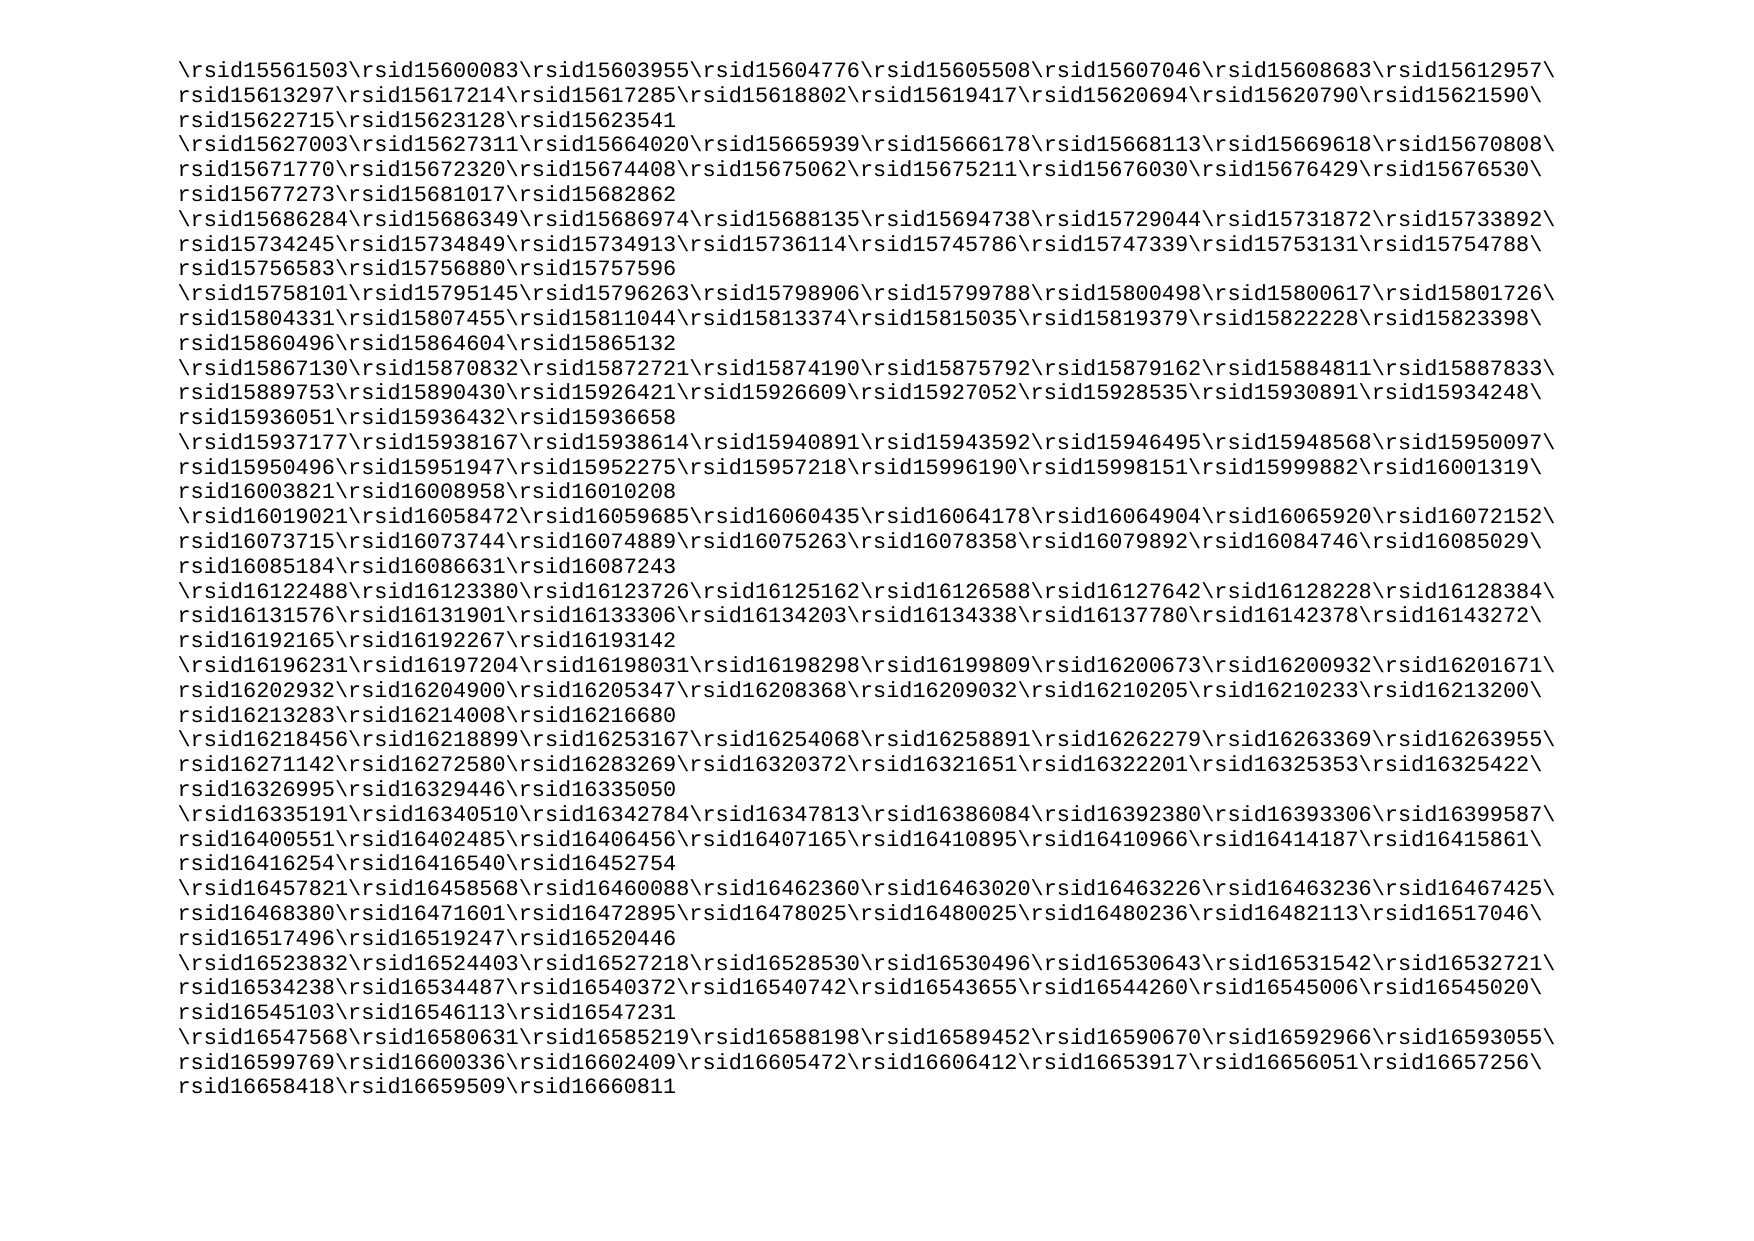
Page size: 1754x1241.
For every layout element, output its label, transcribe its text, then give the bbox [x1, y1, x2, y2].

text \rsid15867130\rsid15870832\rsid15872721\rsid15874190\rsid15875792\rsid15879162\rsid15884811\rsid15887833\rsid15889753\rsid15890430\rsid15926421\rsid15926609\rsid15927052\rsid15928535\rsid15930891\rsid15934248\rsid15936051\rsid15936432\rsid15936658 [177, 357, 1665, 431]
text \rsid16218456\rsid16218899\rsid16253167\rsid16254068\rsid16258891\rsid16262279\rsid16263369\rsid16263955\rsid16271142\rsid16272580\rsid16283269\rsid16320372\rsid16321651\rsid16322201\rsid16325353\rsid16325422\rsid16326995\rsid16329446\rsid16335050 [177, 728, 1665, 803]
text \rsid16457821\rsid16458568\rsid16460088\rsid16462360\rsid16463020\rsid16463226\rsid16463236\rsid16467425\rsid16468380\rsid16471601\rsid16472895\rsid16478025\rsid16480025\rsid16480236\rsid16482113\rsid16517046\rsid16517496\rsid16519247\rsid16520446 [177, 877, 1665, 952]
text \rsid16196231\rsid16197204\rsid16198031\rsid16198298\rsid16199809\rsid16200673\rsid16200932\rsid16201671\rsid16202932\rsid16204900\rsid16205347\rsid16208368\rsid16209032\rsid16210205\rsid16210233\rsid16213200\rsid16213283\rsid16214008\rsid16216680 [177, 654, 1665, 728]
text \rsid15937177\rsid15938167\rsid15938614\rsid15940891\rsid15943592\rsid15946495\rsid15948568\rsid15950097\rsid15950496\rsid15951947\rsid15952275\rsid15957218\rsid15996190\rsid15998151\rsid15999882\rsid16001319\rsid16003821\rsid16008958\rsid16010208 [177, 431, 1665, 505]
text \rsid16122488\rsid16123380\rsid16123726\rsid16125162\rsid16126588\rsid16127642\rsid16128228\rsid16128384\rsid16131576\rsid16131901\rsid16133306\rsid16134203\rsid16134338\rsid16137780\rsid16142378\rsid16143272\rsid16192165\rsid16192267\rsid16193142 [177, 580, 1665, 654]
text \rsid16019021\rsid16058472\rsid16059685\rsid16060435\rsid16064178\rsid16064904\rsid16065920\rsid16072152\rsid16073715\rsid16073744\rsid16074889\rsid16075263\rsid16078358\rsid16079892\rsid16084746\rsid16085029\rsid16085184\rsid16086631\rsid16087243 [177, 505, 1665, 580]
text \rsid15561503\rsid15600083\rsid15603955\rsid15604776\rsid15605508\rsid15607046\rsid15608683\rsid15612957\rsid15613297\rsid15617214\rsid15617285\rsid15618802\rsid15619417\rsid15620694\rsid15620790\rsid15621590\rsid15622715\rsid15623128\rsid15623541 [177, 59, 1665, 133]
text \rsid16335191\rsid16340510\rsid16342784\rsid16347813\rsid16386084\rsid16392380\rsid16393306\rsid16399587\rsid16400551\rsid16402485\rsid16406456\rsid16407165\rsid16410895\rsid16410966\rsid16414187\rsid16415861\rsid16416254\rsid16416540\rsid16452754 [177, 803, 1665, 877]
text \rsid16523832\rsid16524403\rsid16527218\rsid16528530\rsid16530496\rsid16530643\rsid16531542\rsid16532721\rsid16534238\rsid16534487\rsid16540372\rsid16540742\rsid16543655\rsid16544260\rsid16545006\rsid16545020\rsid16545103\rsid16546113\rsid16547231 [177, 952, 1665, 1026]
text \rsid15627003\rsid15627311\rsid15664020\rsid15665939\rsid15666178\rsid15668113\rsid15669618\rsid15670808\rsid15671770\rsid15672320\rsid15674408\rsid15675062\rsid15675211\rsid15676030\rsid15676429\rsid15676530\rsid15677273\rsid15681017\rsid15682862 [177, 133, 1665, 208]
text \rsid15686284\rsid15686349\rsid15686974\rsid15688135\rsid15694738\rsid15729044\rsid15731872\rsid15733892\rsid15734245\rsid15734849\rsid15734913\rsid15736114\rsid15745786\rsid15747339\rsid15753131\rsid15754788\rsid15756583\rsid15756880\rsid15757596 [177, 208, 1665, 282]
text \rsid16547568\rsid16580631\rsid16585219\rsid16588198\rsid16589452\rsid16590670\rsid16592966\rsid16593055\rsid16599769\rsid16600336\rsid16602409\rsid16605472\rsid16606412\rsid16653917\rsid16656051\rsid16657256\rsid16658418\rsid16659509\rsid16660811 [177, 1026, 1665, 1100]
text \rsid15758101\rsid15795145\rsid15796263\rsid15798906\rsid15799788\rsid15800498\rsid15800617\rsid15801726\rsid15804331\rsid15807455\rsid15811044\rsid15813374\rsid15815035\rsid15819379\rsid15822228\rsid15823398\rsid15860496\rsid15864604\rsid15865132 [177, 282, 1665, 357]
